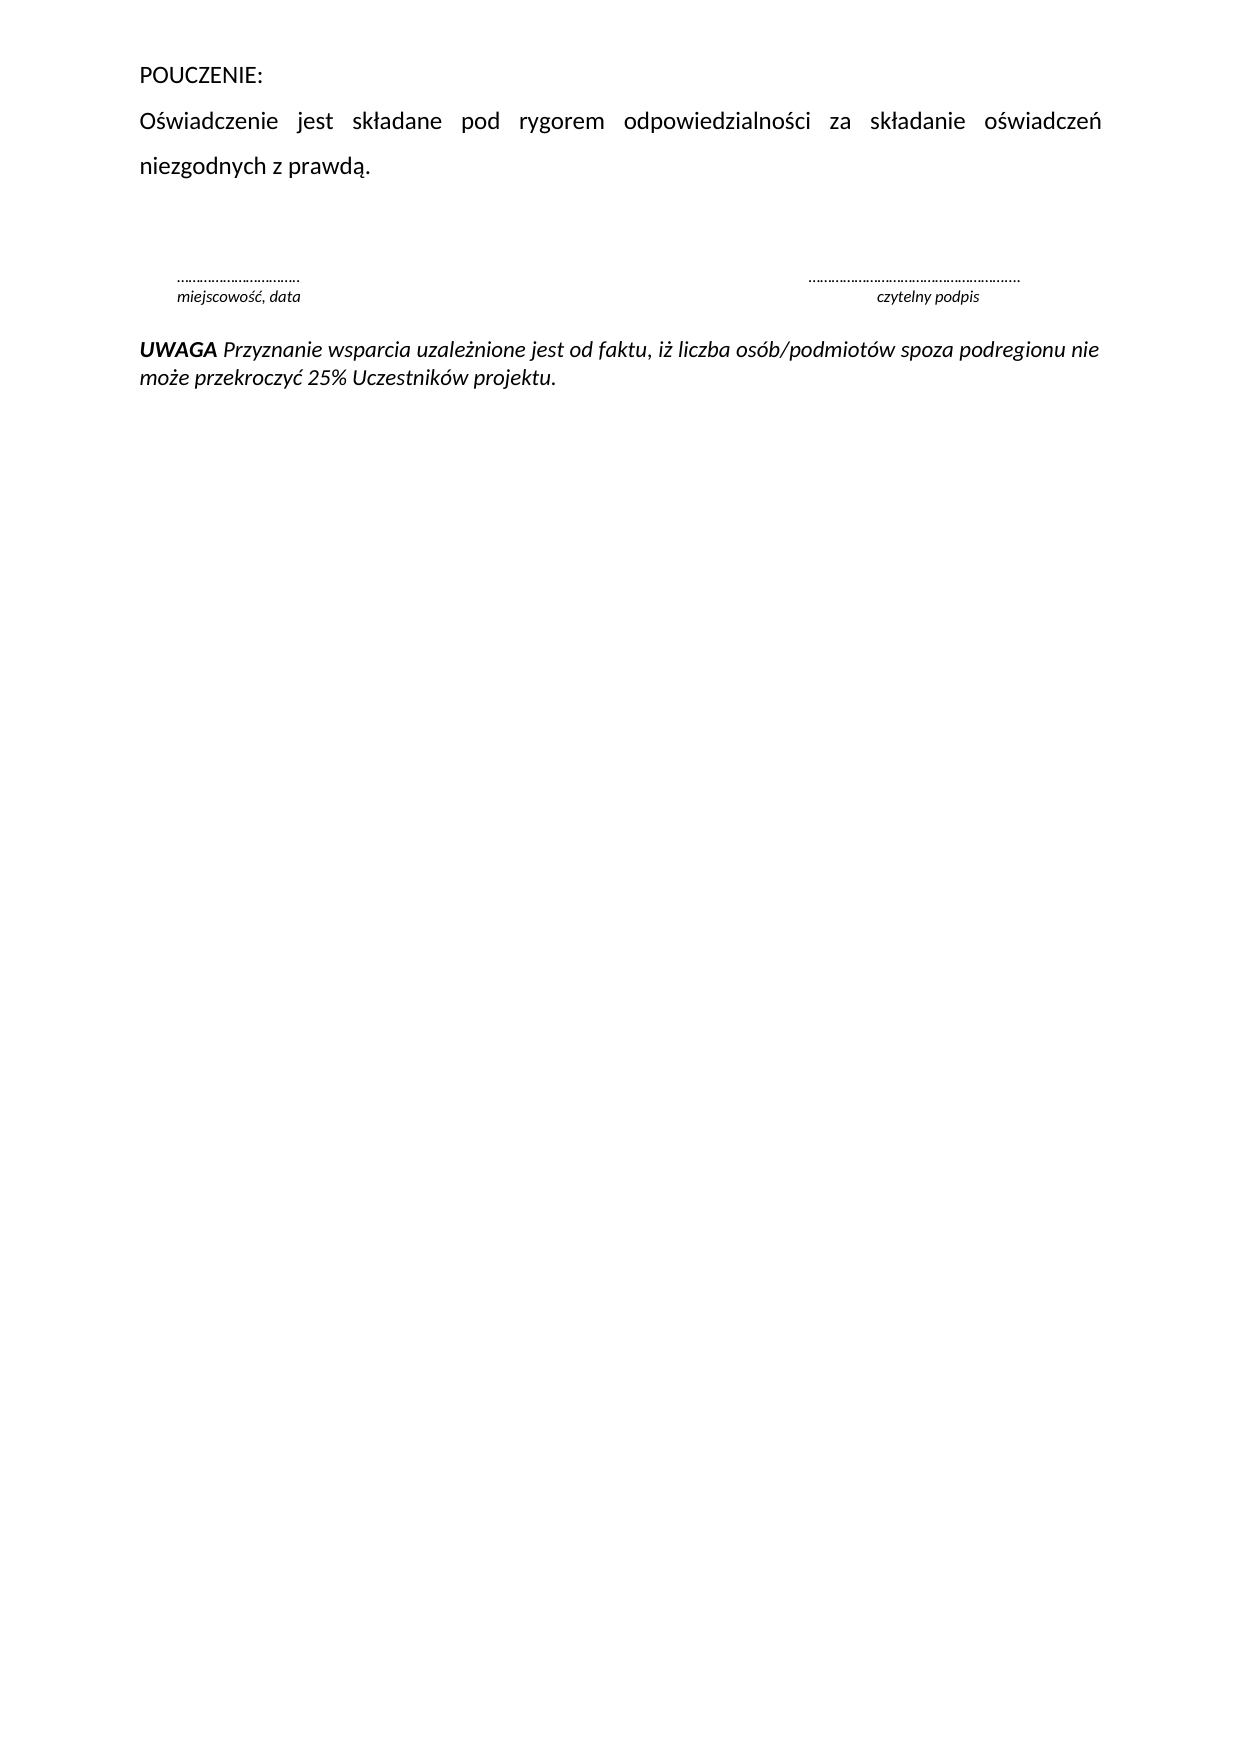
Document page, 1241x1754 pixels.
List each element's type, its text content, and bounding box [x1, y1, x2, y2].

text ………………………….. …………………………………………….... [177, 266, 1103, 287]
text Oświadczenie jest składane pod rygorem odpowiedzialności za składanie oświadczeń niezgodnych z prawdą. [139, 105, 1103, 181]
text POUCZENIE: [139, 59, 1103, 89]
text miejscowość, data czytelny podpis [177, 287, 1106, 307]
text UWAGA Przyznanie wsparcia uzależnione jest od faktu, iż liczba osób/podmiotów spoza podregionu nie może przekroczyć 25% Uczestników projektu. [139, 335, 1103, 391]
